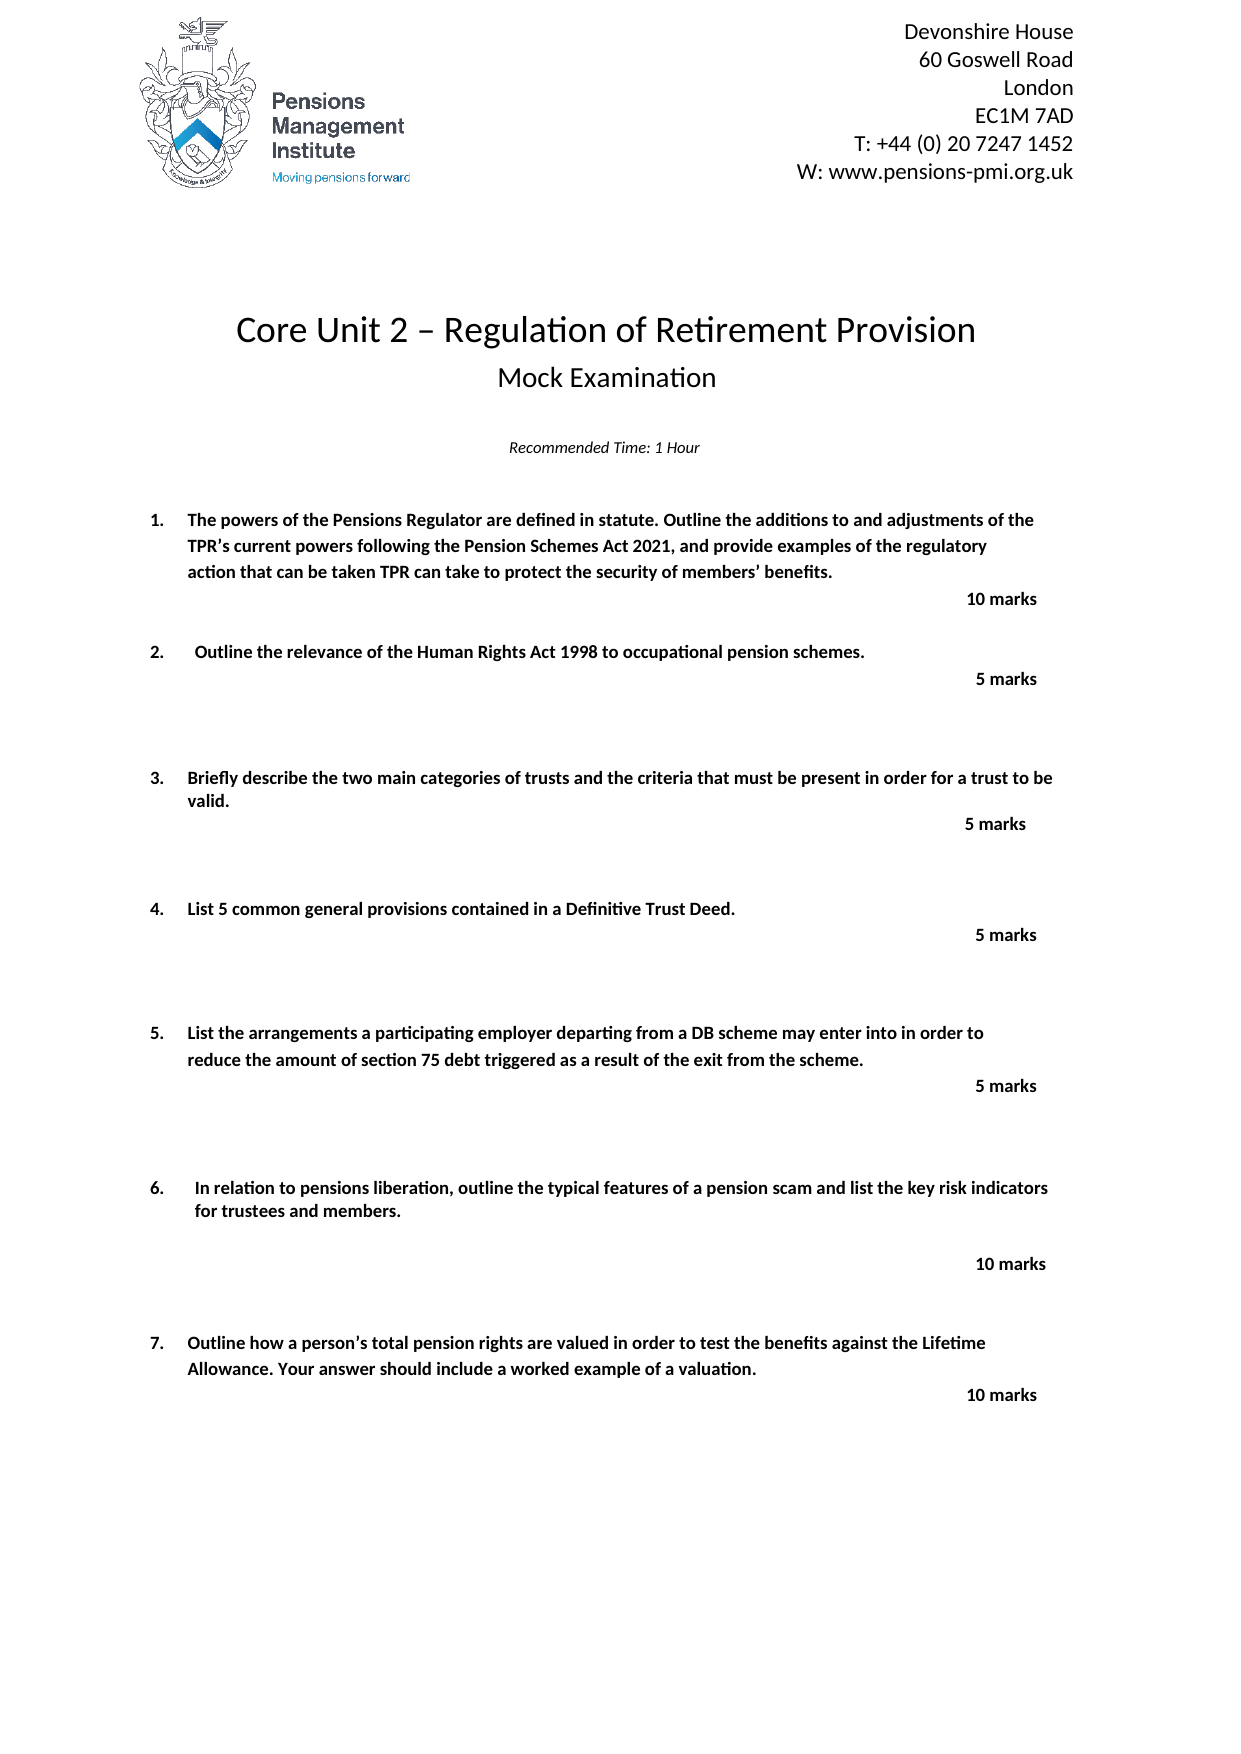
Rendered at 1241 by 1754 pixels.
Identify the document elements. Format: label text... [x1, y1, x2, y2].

text 5 marks [975, 1074, 1073, 1097]
text Mock Examination [234, 359, 979, 395]
text 5 marks [975, 923, 1073, 946]
text 10 marks [139, 1384, 1037, 1406]
subtitle Outline how a person’s total pension rights are valued in order to test the benefits against the Lifetime Allowance. Your answer should include a worked example of a valuation. [150, 1331, 1037, 1380]
text Recommended Time: 1 Hour [231, 437, 979, 458]
text 5 marks [139, 667, 1037, 690]
subtitle Briefly describe the two main categories of trusts and the criteria that must be present in order for a trust to be valid. [150, 767, 1073, 812]
subtitle List the arrangements a participating employer departing from a DB scheme may enter into in order to reduce the amount of section 75 debt triggered as a result of the exit from the scheme. [150, 1022, 1027, 1071]
subtitle The powers of the Pensions Regulator are defined in statute. Outline the additions to and adjustments of the TPR’s current powers following the Pension Schemes Act 2021, and provide examples of the regulatory action that can be taken TPR can take to protect the security of members’ benefits. [150, 508, 1037, 583]
text 5 marks [949, 812, 1073, 835]
subtitle List 5 common general provisions contained in a Definitive Trust Deed. [150, 897, 1027, 920]
title Core Unit 2 – Regulation of Retirement Provision [234, 306, 979, 352]
subtitle Outline the relevance of the Human Rights Act 1998 to occupational pension schemes. [150, 641, 1038, 663]
text 10 marks [975, 1252, 1073, 1275]
text 10 marks [139, 587, 1037, 610]
picture [139, 17, 410, 188]
subtitle In relation to pensions liberation, outline the typical features of a pension scam and list the key risk indicators for trustees and members. [150, 1176, 1073, 1222]
